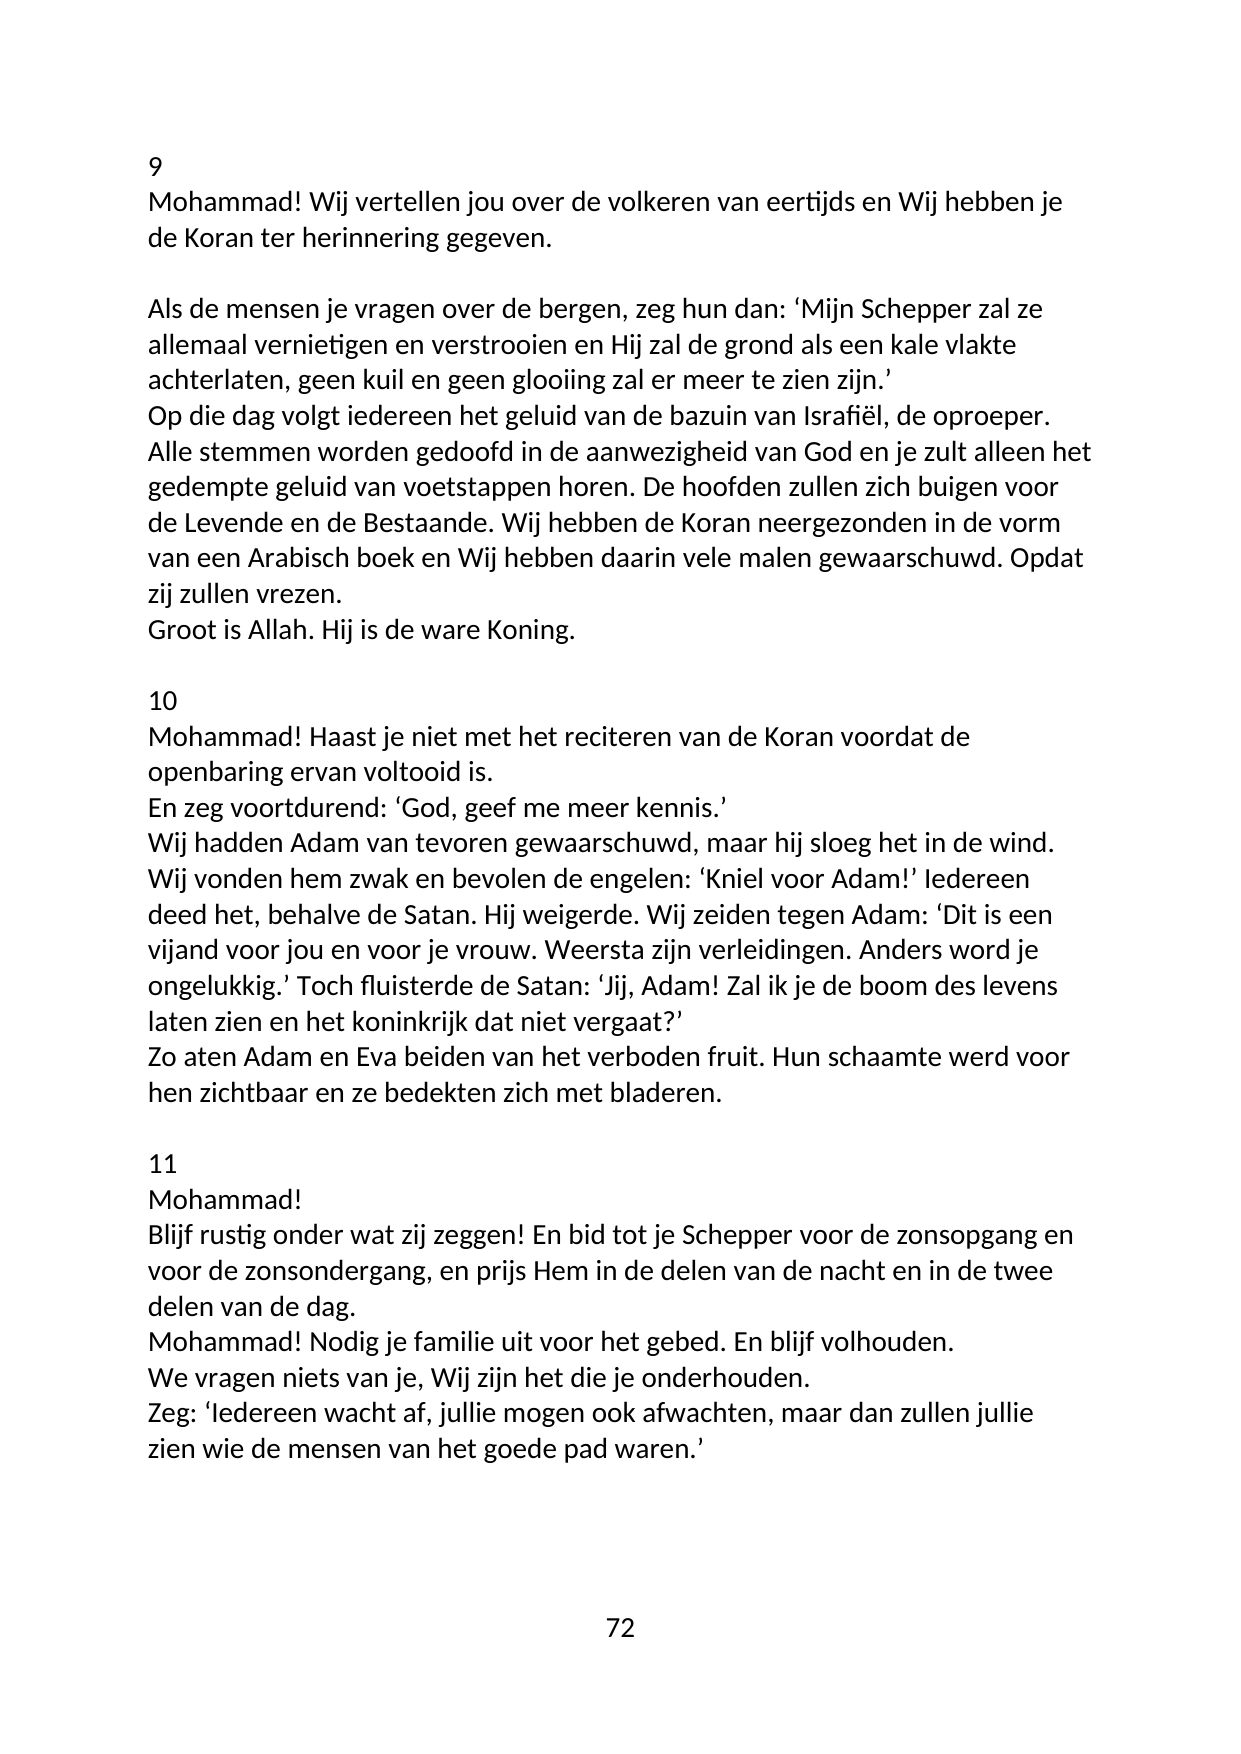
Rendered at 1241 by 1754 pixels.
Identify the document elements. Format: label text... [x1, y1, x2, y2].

text Wij hadden Adam van tevoren gewaarschuwd, maar hij sloeg het in de wind. Wij vonden hem zwak en bevolen de engelen: ‘Kniel voor Adam!’ Iedereen deed het, behalve de Satan. Hij weigerde. Wij zeiden tegen Adam: ‘Dit is een vijand voor jou en voor je vrouw. Weersta zijn verleidingen. Anders word je ongelukkig.’ Toch fluisterde de Satan: ‘Jij, Adam! Zal ik je de boom des levens laten zien en het koninkrijk dat niet vergaat?’ [148, 824, 1093, 1038]
text hen zichtbaar en ze bedekten zich met bladeren. [148, 1074, 1093, 1109]
text Zeg: ‘Iedereen wacht af, jullie mogen ook afwachten, maar dan zullen jullie [148, 1394, 1093, 1430]
text 9 [148, 148, 1093, 183]
text Als de mensen je vragen over de bergen, zeg hun dan: ‘Mijn Schepper zal ze allemaal vernietigen en verstrooien en Hij zal de grond als een kale vlakte [148, 290, 1093, 361]
text Mohammad! Wij vertellen jou over de volkeren van eertijds en Wij hebben je [148, 183, 1093, 219]
text Mohammad! Nodig je familie uit voor het gebed. En blijf volhouden. [148, 1323, 1093, 1359]
text de Koran ter herinnering gegeven. [148, 219, 1093, 254]
text Mohammad! [148, 1181, 1093, 1216]
text Blijf rustig onder wat zij zeggen! En bid tot je Schepper voor de zonsopgang en [148, 1216, 1093, 1252]
text Zo aten Adam en Eva beiden van het verboden fruit. Hun schaamte werd voor [148, 1038, 1093, 1074]
text zien wie de mensen van het goede pad waren.’ [148, 1430, 1093, 1466]
text En zeg voortdurend: ‘God, geef me meer kennis.’ [148, 789, 1093, 824]
text 10 [148, 682, 1093, 718]
text We vragen niets van je, Wij zijn het die je onderhouden. [148, 1359, 1093, 1394]
text Op die dag volgt iedereen het geluid van de bazuin van Israfiël, de oproeper. Alle stemmen worden gedoofd in de aanwezigheid van God en je zult alleen het gedempte geluid van voetstappen horen. De hoofden zullen zich buigen voor de Levende en de Bestaande. Wij hebben de Koran neergezonden in de vorm van een Arabisch boek en Wij hebben daarin vele malen gewaarschuwd. Opdat zij zullen vrezen. [148, 397, 1093, 611]
text 11 [148, 1145, 1093, 1181]
text Mohammad! Haast je niet met het reciteren van de Koran voordat de [148, 718, 1093, 753]
text openbaring ervan voltooid is. [148, 753, 1093, 789]
text Groot is Allah. Hij is de ware Koning. [148, 611, 1093, 646]
text voor de zonsondergang, en prijs Hem in de delen van de nacht en in de twee delen van de dag. [148, 1252, 1093, 1323]
text achterlaten, geen kuil en geen glooiing zal er meer te zien zijn.’ [148, 361, 1093, 397]
